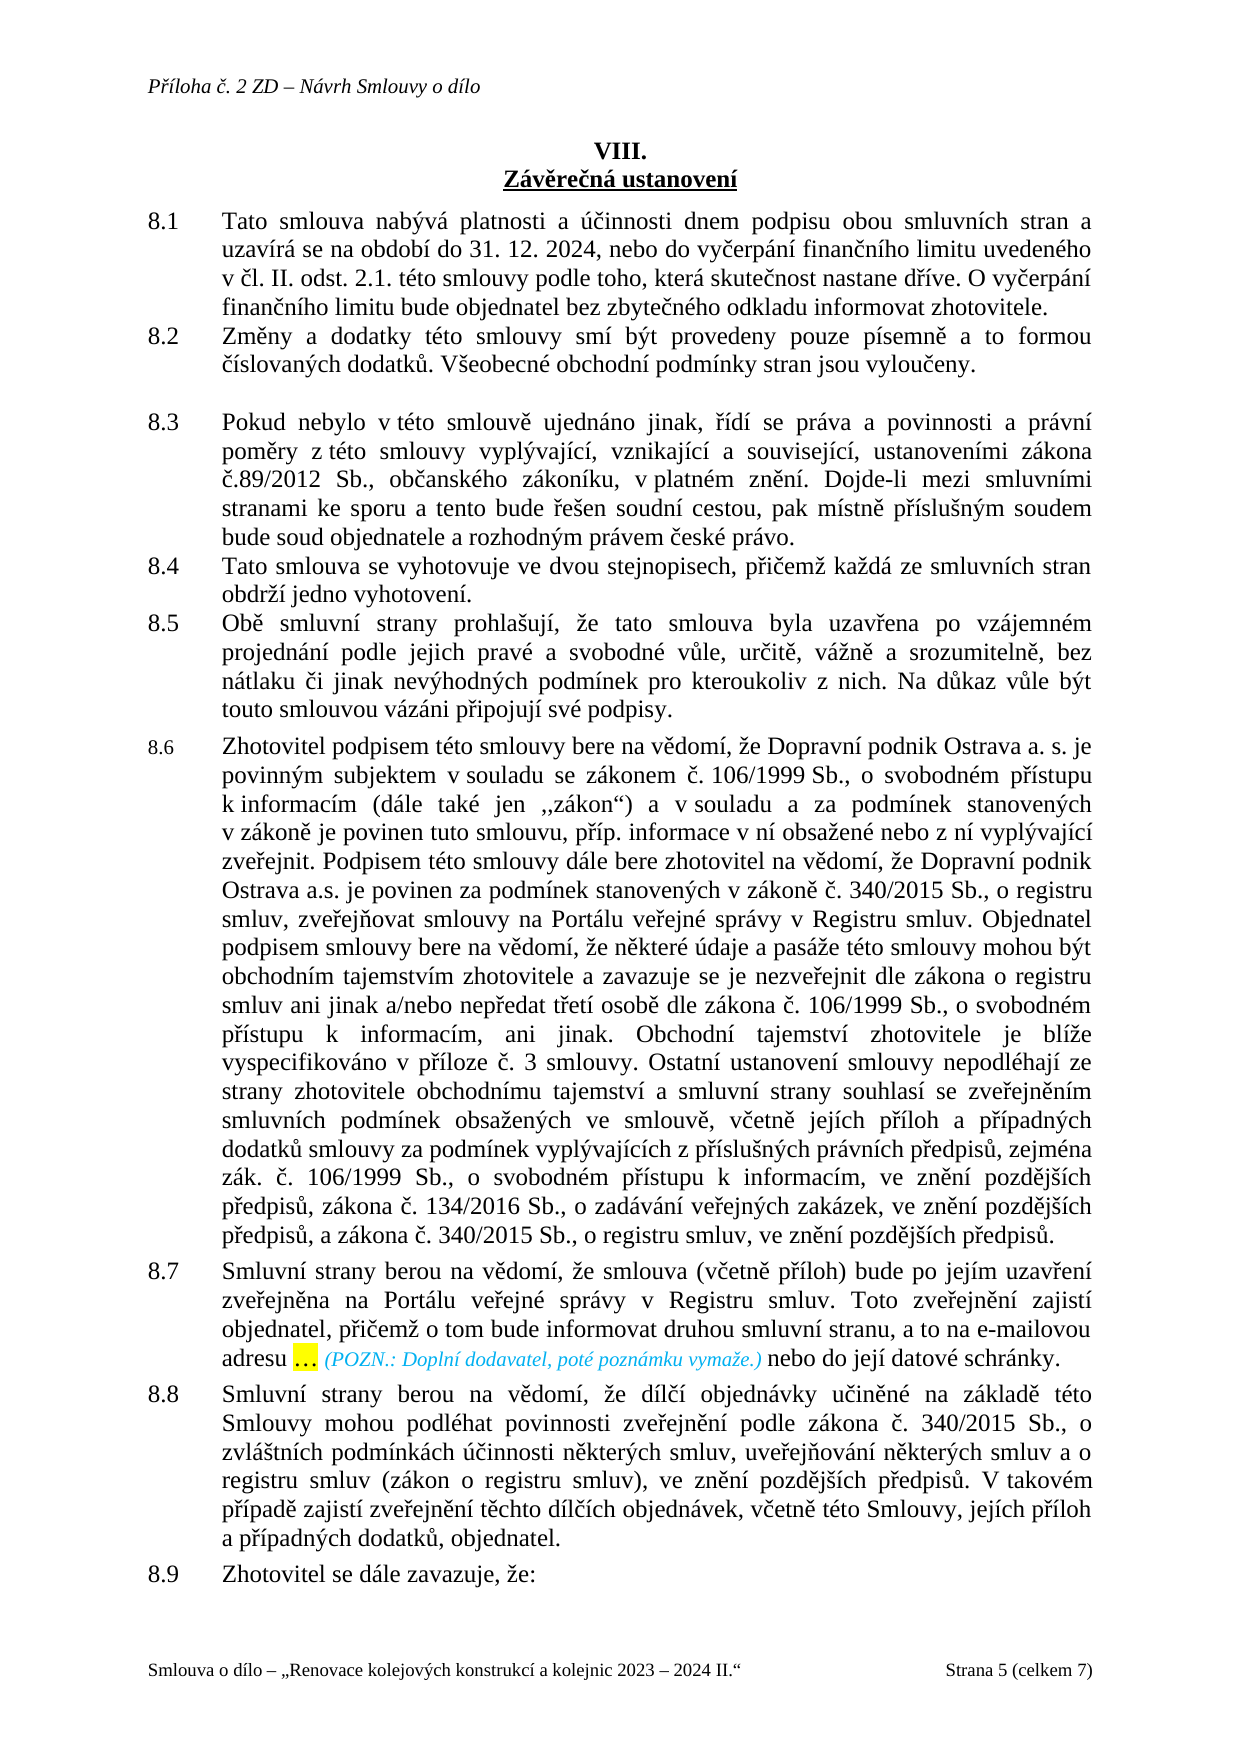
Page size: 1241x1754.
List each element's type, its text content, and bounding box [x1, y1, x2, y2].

list Smluvní strany berou na vědomí, že dílčí objednávky učiněné na základě této Smlouvy mohou podléhat povinnosti zveřejnění podle zákona č. 340/2015 Sb., o zvláštních podmínkách účinnosti některých smluv, uveřejňování některých smluv a o registru smluv (zákon o registru smluv), ve znění pozdějších předpisů. V takovém případě zajistí zveřejnění těchto dílčích objednávek, včetně této Smlouvy, jejích příloh a případných dodatků, objednatel. [148, 1379, 1092, 1552]
subtitle VIII. [148, 136, 1092, 164]
list Změny a dodatky této smlouvy smí být provedeny pouze písemně a to formou číslovaných dodatků. Všeobecné obchodní podmínky stran jsou vyloučeny. [148, 321, 1092, 378]
list Tato smlouva se vyhotovuje ve dvou stejnopisech, přičemž každá ze smluvních stran obdrží jedno vyhotovení. [148, 551, 1092, 608]
list Zhotovitel se dále zavazuje, že: [148, 1559, 1092, 1588]
subtitle Závěrečná ustanovení [148, 164, 1092, 193]
list Obě smluvní strany prohlašují, že tato smlouva byla uzavřena po vzájemném projednání podle jejich pravé a svobodné vůle, určitě, vážně a srozumitelně, bez nátlaku či jinak nevýhodných podmínek pro kteroukoliv z nich. Na důkaz vůle být touto smlouvou vázáni připojují své podpisy. [148, 608, 1092, 723]
list Zhotovitel podpisem této smlouvy bere na vědomí, že Dopravní podnik Ostrava a. s. je povinným subjektem v souladu se zákonem č. 106/1999 Sb., o svobodném přístupu k informacím (dále také jen ,,zákon“) a v souladu a za podmínek stanovených v zákoně je povinen tuto smlouvu, příp. informace v ní obsažené nebo z ní vyplývající zveřejnit. Podpisem této smlouvy dále bere zhotovitel na vědomí, že Dopravní podnik Ostrava a.s. je povinen za podmínek stanovených v zákoně č. 340/2015 Sb., o registru smluv, zveřejňovat smlouvy na Portálu veřejné správy v Registru smluv. Objednatel podpisem smlouvy bere na vědomí, že některé údaje a pasáže této smlouvy mohou být obchodním tajemstvím zhotovitele a zavazuje se je nezveřejnit dle zákona o registru smluv ani jinak a/nebo nepředat třetí osobě dle zákona č. 106/1999 Sb., o svobodném přístupu k informacím, ani jinak. Obchodní tajemství zhotovitele je blíže vyspecifikováno v příloze č. 3 smlouvy. Ostatní ustanovení smlouvy nepodléhají ze strany zhotovitele obchodnímu tajemství a smluvní strany souhlasí se zveřejněním smluvních podmínek obsažených ve smlouvě, včetně jejích příloh a případných dodatků smlouvy za podmínek vyplývajících z příslušných právních předpisů, zejména zák. č. 106/1999 Sb., o svobodném přístupu k informacím, ve znění pozdějších předpisů, zákona č. 134/2016 Sb., o zadávání veřejných zakázek, ve znění pozdějších předpisů, a zákona č. 340/2015 Sb., o registru smluv, ve znění pozdějších předpisů. [148, 731, 1092, 1249]
list Tato smlouva nabývá platnosti a účinnosti dnem podpisu obou smluvních stran a uzavírá se na období do 31. 12. 2024, nebo do vyčerpání finančního limitu uvedeného v čl. II. odst. 2.1. této smlouvy podle toho, která skutečnost nastane dříve. O vyčerpání finančního limitu bude objednatel bez zbytečného odkladu informovat zhotovitele. [148, 206, 1092, 321]
list Smluvní strany berou na vědomí, že smlouva (včetně příloh) bude po jejím uzavření zveřejněna na Portálu veřejné správy v Registru smluv. Toto zveřejnění zajistí objednatel, přičemž o tom bude informovat druhou smluvní stranu, a to na e-mailovou adresu … (POZN.: Doplní dodavatel, poté poznámku vymaže.) nebo do její datové schránky. [148, 1256, 1092, 1371]
list Pokud nebylo v této smlouvě ujednáno jinak, řídí se práva a povinnosti a právní poměry z této smlouvy vyplývající, vznikající a související, ustanoveními zákona č.89/2012 Sb., občanského zákoníku, v platném znění. Dojde-li mezi smluvními stranami ke sporu a tento bude řešen soudní cestou, pak místně příslušným soudem bude soud objednatele a rozhodným právem české právo. [148, 407, 1092, 551]
